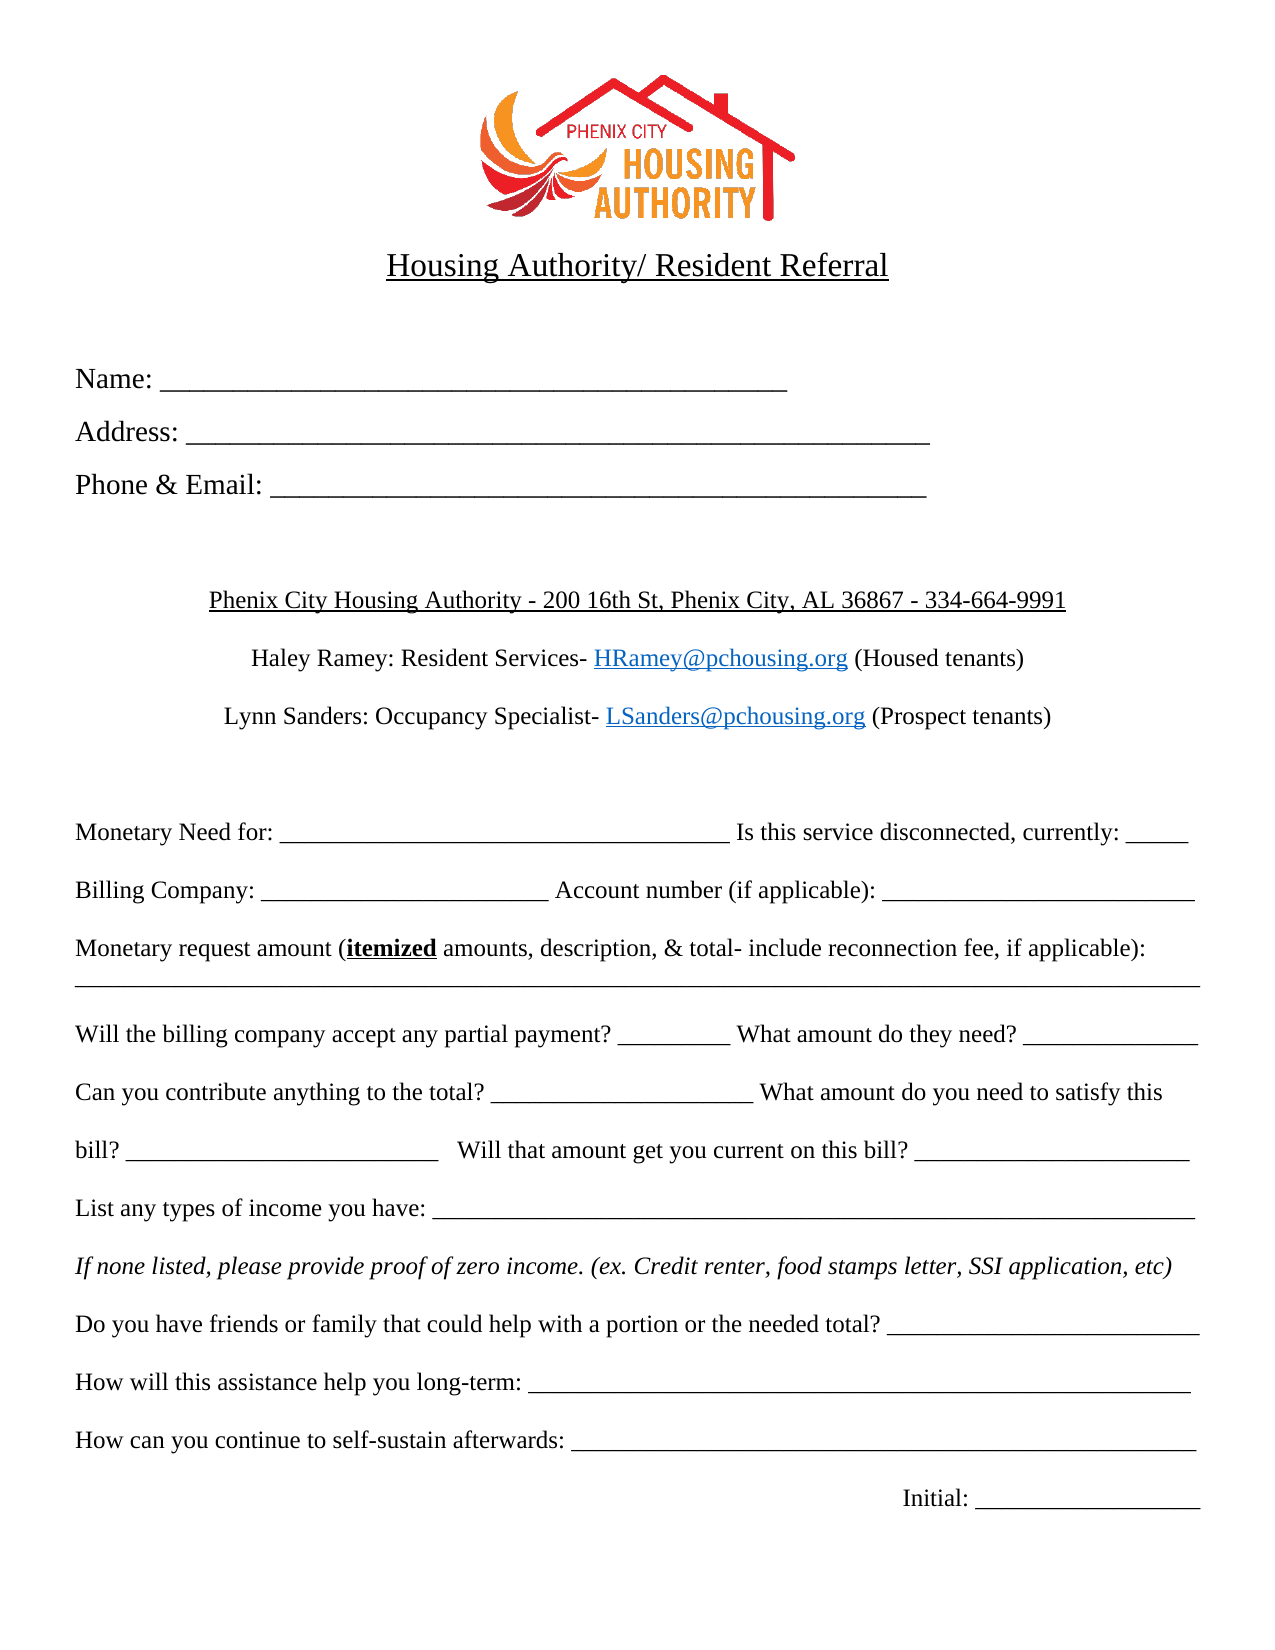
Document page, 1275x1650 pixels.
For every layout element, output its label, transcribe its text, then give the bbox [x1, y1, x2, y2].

text Do you have friends or family that could help with a portion or the needed total? _________________________ [75, 1309, 1200, 1338]
text How can you continue to self-sustain afterwards: __________________________________________________ [75, 1425, 1200, 1453]
text Phenix City Housing Authority - 200 16th St, Phenix City, AL 36867 - 334-664-9991 [75, 585, 543, 614]
text Phenix City Housing Authority - 200 16th St, Phenix City, AL 36867 - 334-664-9991 [904, 585, 1200, 614]
text List any types of income you have: _____________________________________________________________ [75, 1193, 1200, 1222]
text If none listed, please provide proof of zero income. (ex. Credit renter, food stamps letter, SSI application, etc) [75, 1251, 1200, 1280]
text Can you contribute anything to the total? _____________________ What amount do you need to satisfy this [75, 1077, 1200, 1106]
text bill? _________________________ Will that amount get you current on this bill? ______________________ [75, 1135, 1200, 1164]
picture [480, 75, 795, 227]
text Monetary request amount (itemized amounts, description, & total- include reconnection fee, if applicable): __________________________________________________________________________________________ [75, 933, 1200, 986]
text Housing Authority/ Resident Referral [75, 245, 1200, 284]
text How will this assistance help you long-term: _____________________________________________________ [75, 1367, 1200, 1396]
text Address: ___________________________________________________ [75, 414, 1200, 448]
text Monetary Need for: ____________________________________ Is this service disconnected, currently: _____ [75, 817, 1200, 846]
text Phone & Email: _____________________________________________ [75, 467, 1200, 501]
text Will the billing company accept any partial payment? _________ What amount do they need? ______________ [75, 1019, 1200, 1048]
text Initial: __________________ [75, 1483, 1200, 1511]
text Lynn Sanders: Occupancy Specialist- LSanders@pchousing.org (Prospect tenants) [75, 701, 1200, 730]
text Name: ___________________________________________ [75, 361, 1200, 395]
text Haley Ramey: Resident Services- HRamey@pchousing.org (Housed tenants) [75, 643, 1200, 672]
text Billing Company: _______________________ Account number (if applicable): _________________________ [75, 875, 1200, 903]
